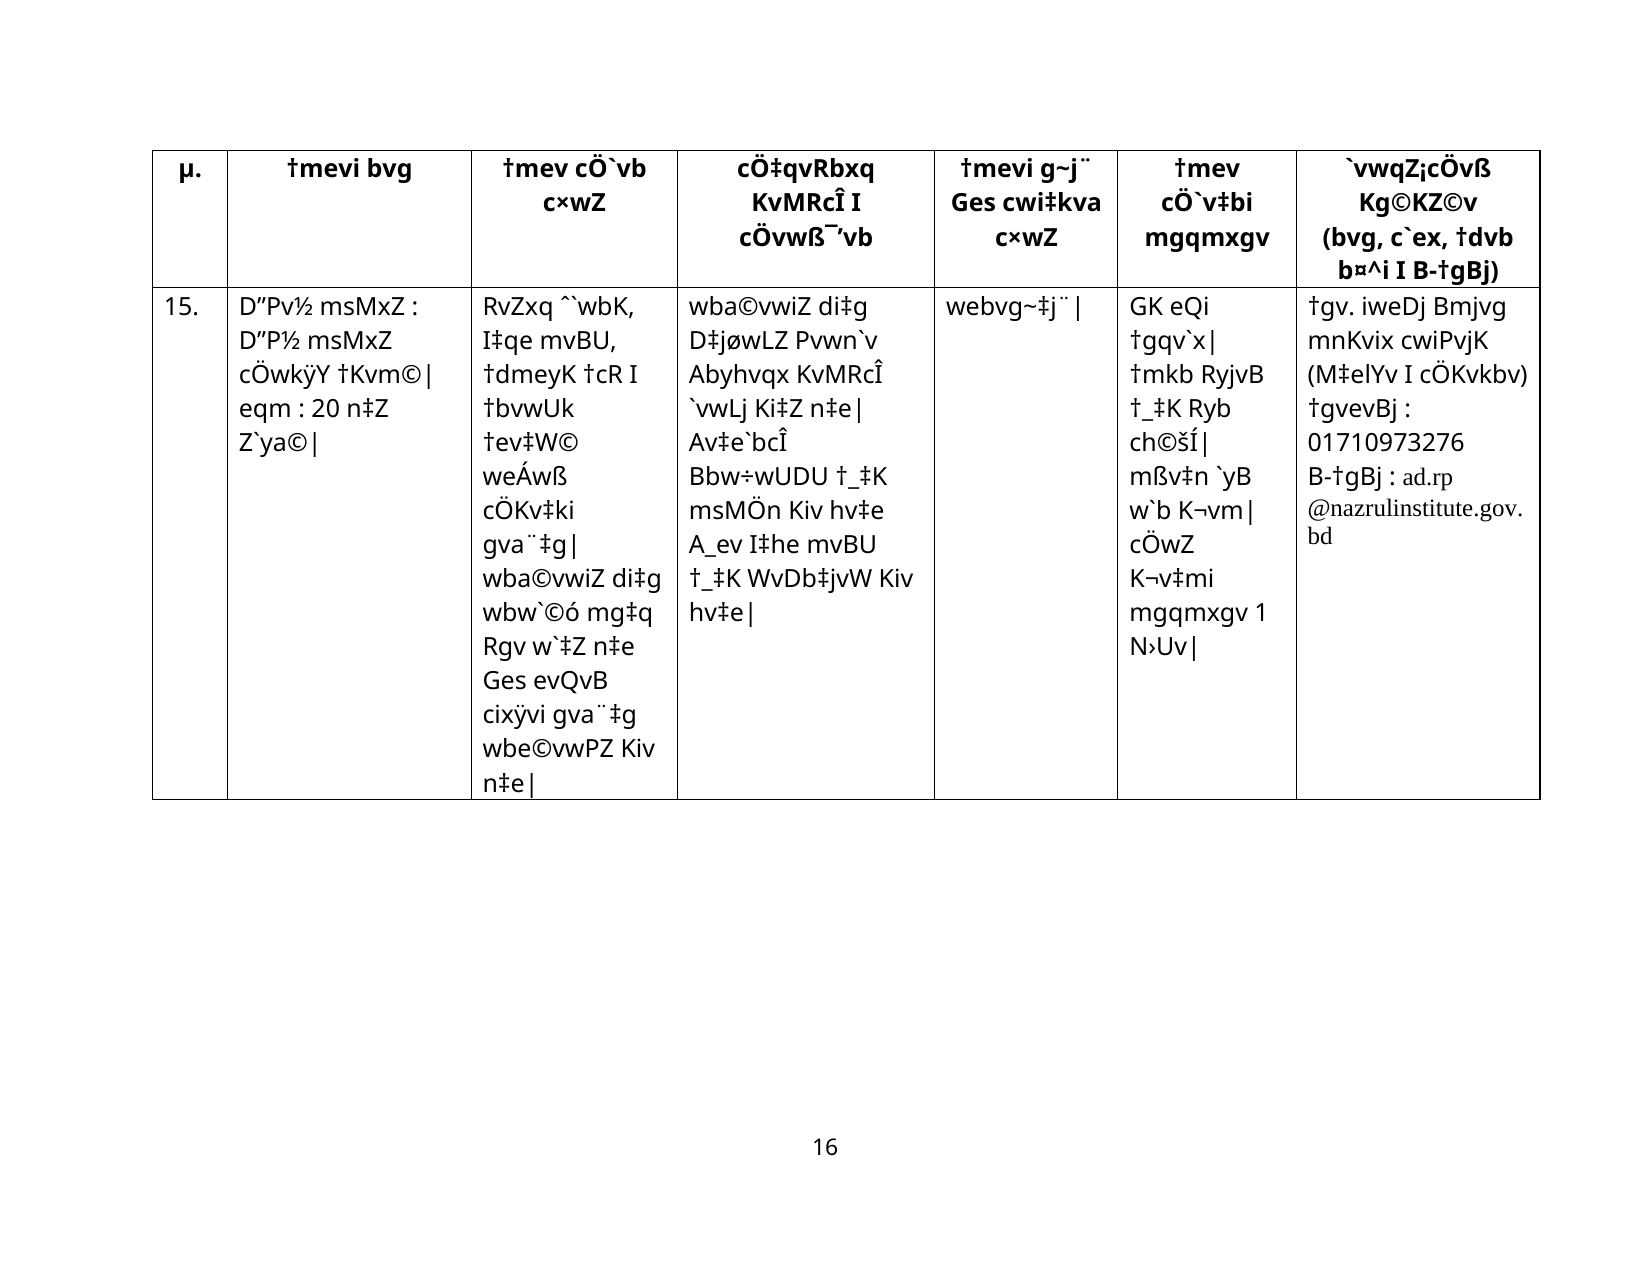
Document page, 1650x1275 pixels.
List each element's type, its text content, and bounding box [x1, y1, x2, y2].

table_header †mevi bvg [228, 151, 471, 287]
table_header µ. [153, 151, 227, 287]
table_cell 15. [153, 288, 227, 799]
table_header cÖ‡qvRbxq KvMRcÎ I cÖvwß¯’vb [678, 151, 934, 287]
table_cell GK eQi †gqv`x| †mkb RyjvB †_‡K Ryb ch©šÍ| mßv‡n `yB w`b K¬vm| cÖwZ K¬v‡mi mgqmxgv 1 N›Uv| [1118, 288, 1296, 799]
table_header †mev cÖ`vb c×wZ [472, 151, 677, 287]
table_cell RvZxq ˆ`wbK, I‡qe mvBU, †dmeyK †cR I †bvwUk †ev‡W© weÁwß cÖKv‡ki gva¨‡g| wba©vwiZ di‡g wbw`©ó mg‡q Rgv w`‡Z n‡e Ges evQvB cixÿvi gva¨‡g wbe©vwPZ Kiv n‡e| [472, 288, 677, 799]
table_header †mev cÖ`v‡bi mgqmxgv [1118, 151, 1296, 287]
table_cell †gv. iweDj Bmjvg mnKvix cwiPvjK (M‡elYv I cÖKvkbv) †gvevBj : 01710973276 B-†gBj : ad.rp @nazrulinstitute.gov.bd [1297, 288, 1539, 799]
table_cell webvg~‡j¨| [935, 288, 1117, 799]
table_header `vwqZ¡cÖvß Kg©KZ©v (bvg, c`ex, †dvb b¤^i I B-†gBj) [1297, 151, 1539, 287]
table_cell wba©vwiZ di‡g D‡jøwLZ Pvwn`v Abyhvqx KvMRcÎ `vwLj Ki‡Z n‡e| Av‡e`bcÎ Bbw÷wUDU †_‡K msMÖn Kiv hv‡e A_ev I‡he mvBU †_‡K WvDb‡jvW Kiv hv‡e| [678, 288, 934, 799]
table_header †mevi g~j¨ Ges cwi‡kva c×wZ [935, 151, 1117, 287]
table_cell D”Pv½ msMxZ : D”P½ msMxZ cÖwkÿY †Kvm©| eqm : 20 n‡Z Z`ya©| [228, 288, 471, 799]
